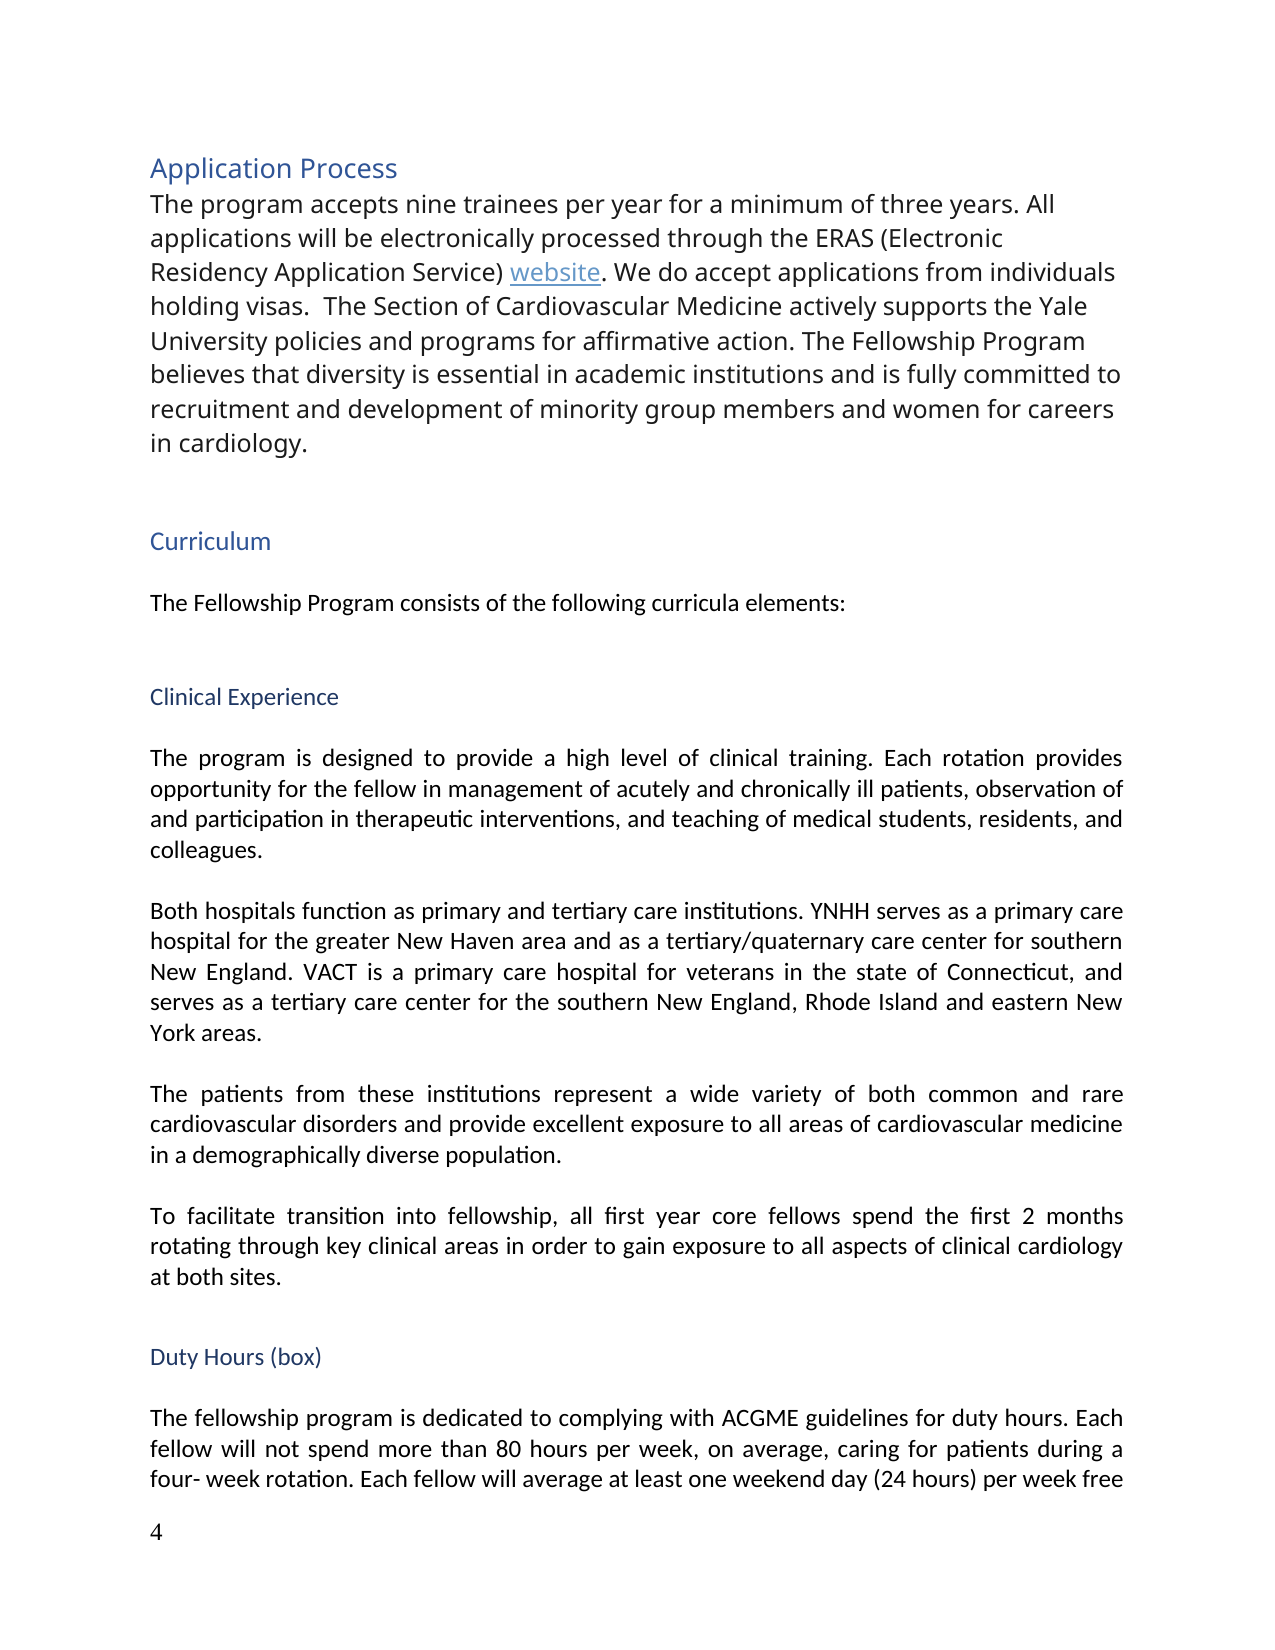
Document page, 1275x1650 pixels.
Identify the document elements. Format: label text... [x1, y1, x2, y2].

subtitle Duty Hours (box) [150, 1342, 1125, 1372]
text The Fellowship Program consists of the following curricula elements: [150, 587, 1125, 617]
text The program accepts nine trainees per year for a minimum of three years. All applications will be electronically processed through the ERAS (Electronic Residency Application Service) website. We do accept applications from individuals holding visas. The Section of Cardiovascular Medicine actively supports the Yale University policies and programs for affirmative action. The Fellowship Program believes that diversity is essential in academic institutions and is fully committed to recruitment and development of minority group members and women for careers in cardiology. [150, 187, 1125, 459]
text Both hospitals function as primary and tertiary care institutions. YNHH serves as a primary care hospital for the greater New Haven area and as a tertiary/quaternary care center for southern New England. VACT is a primary care hospital for veterans in the state of Connecticut, and serves as a tertiary care center for the southern New England, Rhode Island and eastern New York areas. [150, 895, 1125, 1047]
subtitle Application Process [150, 150, 1125, 187]
subtitle Clinical Experience [150, 681, 1125, 712]
text The patients from these institutions represent a wide variety of both common and rare cardiovascular disorders and provide excellent exposure to all areas of cardiovascular medicine in a demographically diverse population. [150, 1078, 1125, 1169]
subtitle Curriculum [150, 524, 1125, 558]
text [150, 1403, 1125, 1494]
text To facilitate transition into fellowship, all first year core fellows spend the first 2 months rotating through key clinical areas in order to gain exposure to all aspects of clinical cardiology at both sites. [150, 1200, 1125, 1292]
text The program is designed to provide a high level of clinical training. Each rotation provides opportunity for the fellow in management of acutely and chronically ill patients, observation of and participation in therapeutic interventions, and teaching of medical students, residents, and colleagues. [150, 742, 1125, 864]
